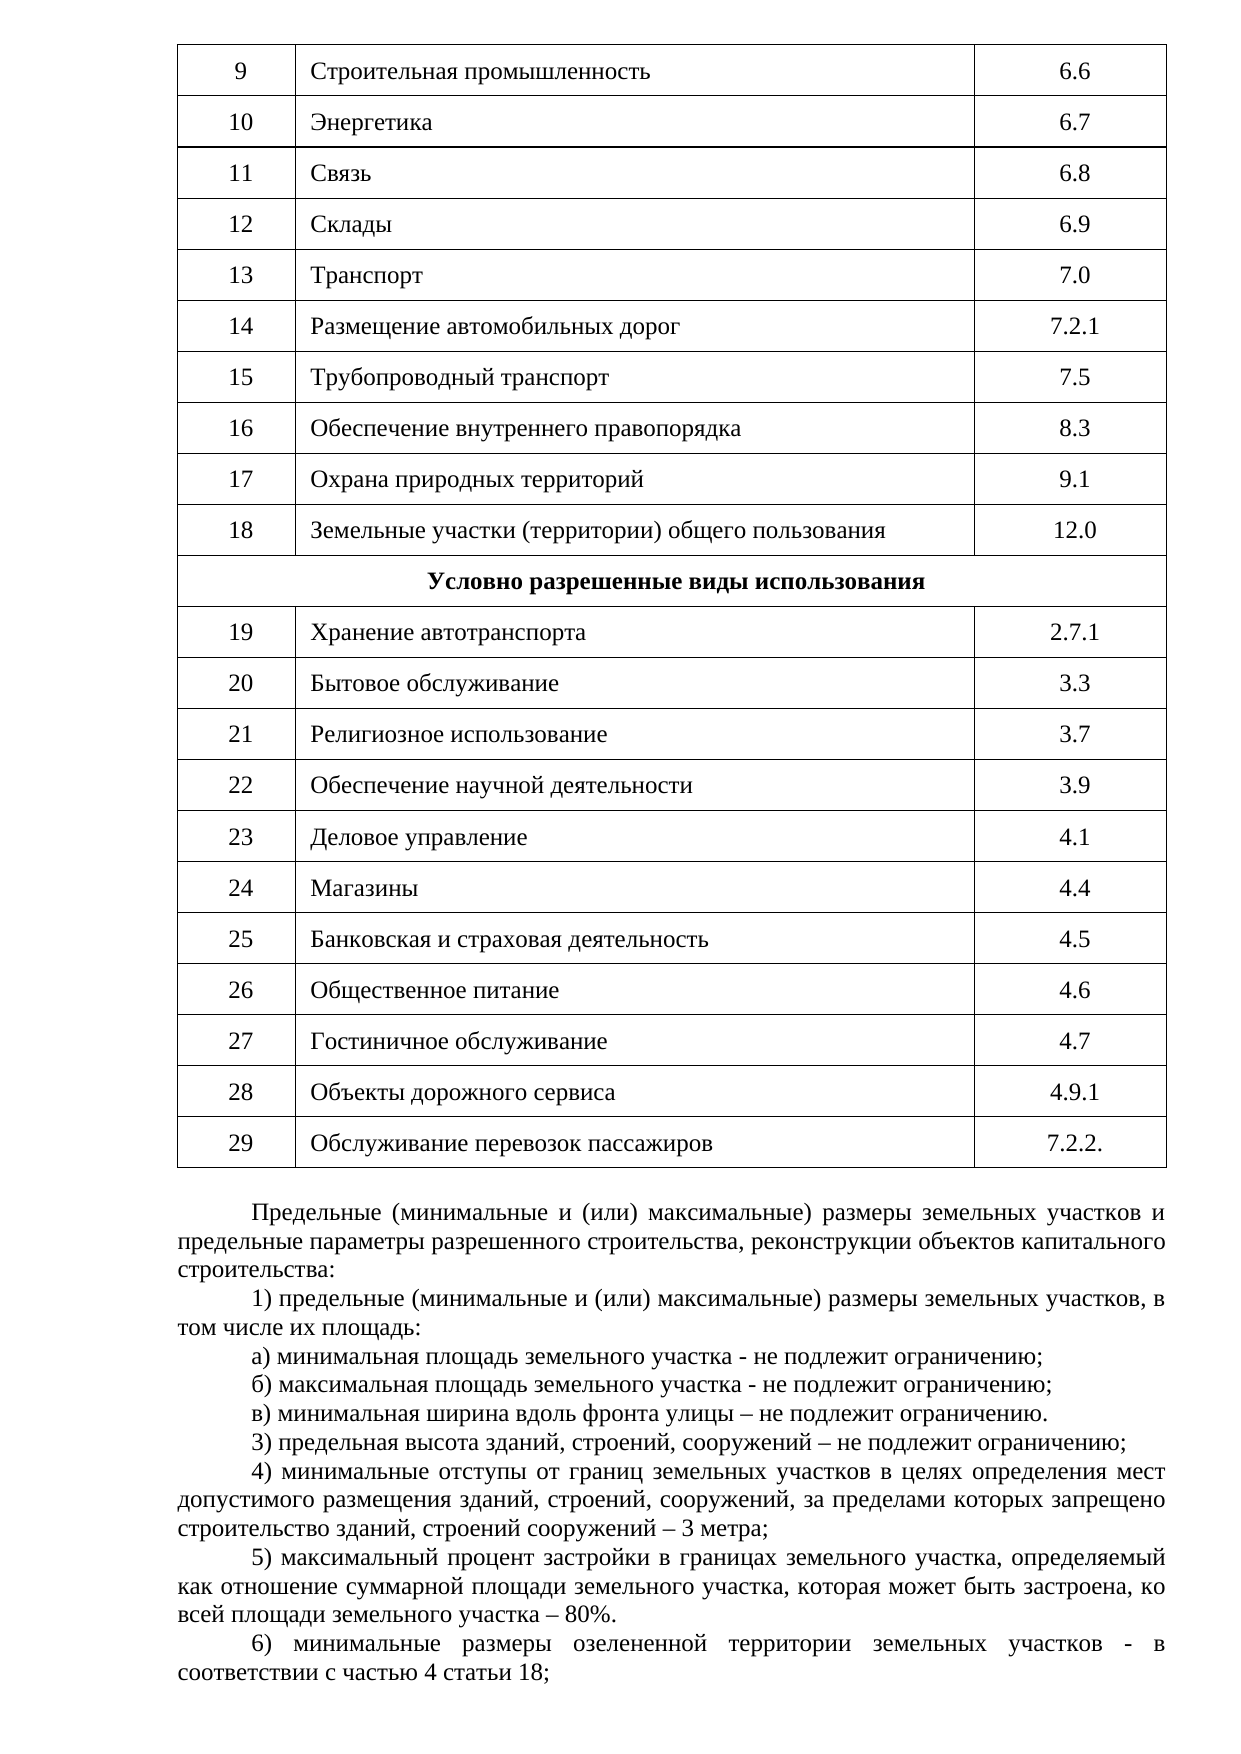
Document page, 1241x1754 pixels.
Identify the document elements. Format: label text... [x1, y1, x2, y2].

table_cell Энергетика [296, 96, 974, 146]
table_cell Размещение автомобильных дорог [296, 301, 974, 351]
table_cell 23 [178, 811, 295, 861]
text 6) минимальные размеры озелененной территории земельных участков - в соответствии с частью 4 статьи 18; [177, 1628, 1167, 1686]
table_cell Бытовое обслуживание [296, 658, 974, 708]
table_cell 4.9.1 [975, 1066, 1166, 1116]
table_cell 20 [178, 658, 295, 708]
table_cell 7.5 [975, 352, 1166, 402]
table_cell 3.9 [975, 760, 1166, 810]
table_cell Общественное питание [296, 964, 974, 1014]
table_cell 15 [178, 352, 295, 402]
table_cell 19 [178, 607, 295, 657]
text в) минимальная ширина вдоль фронта улицы – не подлежит ограничению. [177, 1398, 1167, 1427]
table_cell Обеспечение внутреннего правопорядка [296, 403, 974, 453]
table_cell 2.7.1 [975, 607, 1166, 657]
table_cell 4.5 [975, 913, 1166, 963]
table_cell 7.0 [975, 250, 1166, 299]
table_cell 26 [178, 964, 295, 1014]
table_cell 3.3 [975, 658, 1166, 708]
table_cell Объекты дорожного сервиса [296, 1066, 974, 1116]
table_cell 7.2.1 [975, 301, 1166, 351]
table_cell Деловое управление [296, 811, 974, 861]
table_cell Гостиничное обслуживание [296, 1015, 974, 1065]
table_cell 10 [178, 96, 295, 146]
table_cell Связь [296, 148, 974, 197]
text б) максимальная площадь земельного участка - не подлежит ограничению; [177, 1369, 1167, 1398]
table_cell 4.6 [975, 964, 1166, 1014]
table_cell Охрана природных территорий [296, 454, 974, 504]
table_cell Трубопроводный транспорт [296, 352, 974, 402]
table_cell 29 [178, 1117, 295, 1167]
table_cell Транспорт [296, 250, 974, 299]
table_cell 21 [178, 709, 295, 759]
table_cell 9 [178, 45, 295, 95]
table_cell 22 [178, 760, 295, 810]
table_cell Обслуживание перевозок пассажиров [296, 1117, 974, 1167]
table_cell 6.9 [975, 199, 1166, 248]
table_cell 6.8 [975, 148, 1166, 197]
table_cell 11 [178, 148, 295, 197]
table_cell Религиозное использование [296, 709, 974, 759]
table_cell Строительная промышленность [296, 45, 974, 95]
table_cell 16 [178, 403, 295, 453]
table_cell Хранение автотранспорта [296, 607, 974, 657]
text 4) минимальные отступы от границ земельных участков в целях определения мест допустимого размещения зданий, строений, сооружений, за пределами которых запрещено строительство зданий, строений сооружений – ; [177, 1456, 1167, 1542]
table_cell 18 [178, 505, 295, 555]
table_cell 4.4 [975, 862, 1166, 912]
table_cell 13 [178, 250, 295, 299]
list Предельные (минимальные и (или) максимальные) размеры земельных участков и предельные параметры разрешенного строительства, реконструкции объектов капитального строительства: [177, 1197, 1167, 1283]
table_cell 25 [178, 913, 295, 963]
text а) минимальная площадь земельного участка - не подлежит ограничению; [177, 1341, 1167, 1369]
table_cell Обеспечение научной деятельности [296, 760, 974, 810]
table_cell 12.0 [975, 505, 1166, 555]
table_cell 3.7 [975, 709, 1166, 759]
table_cell Условно разрешенные виды использования [178, 556, 1166, 606]
table_cell 8.3 [975, 403, 1166, 453]
table_cell 24 [178, 862, 295, 912]
table_cell Банковская и страховая деятельность [296, 913, 974, 963]
text 3) предельная высота зданий, строений, сооружений – не подлежит ограничению; [177, 1427, 1167, 1456]
table_cell 27 [178, 1015, 295, 1065]
table_cell 4.1 [975, 811, 1166, 861]
table_cell Склады [296, 199, 974, 248]
table_cell 14 [178, 301, 295, 351]
table_cell 4.7 [975, 1015, 1166, 1065]
table_cell Земельные участки (территории) общего пользования [296, 505, 974, 555]
table_cell 9.1 [975, 454, 1166, 504]
table_cell 12 [178, 199, 295, 248]
table_cell 6.6 [975, 45, 1166, 95]
table_cell 17 [178, 454, 295, 504]
table_cell Магазины [296, 862, 974, 912]
text 1) предельные (минимальные и (или) максимальные) размеры земельных участков, в том числе их площадь: [177, 1283, 1167, 1341]
text 5) максимальный процент застройки в границах земельного участка, определяемый как отношение суммарной площади земельного участка, которая может быть застроена, ко всей площади земельного участка – 80%. [177, 1542, 1167, 1628]
table_cell 7.2.2. [975, 1117, 1166, 1167]
table_cell 6.7 [975, 96, 1166, 146]
table_cell 28 [178, 1066, 295, 1116]
